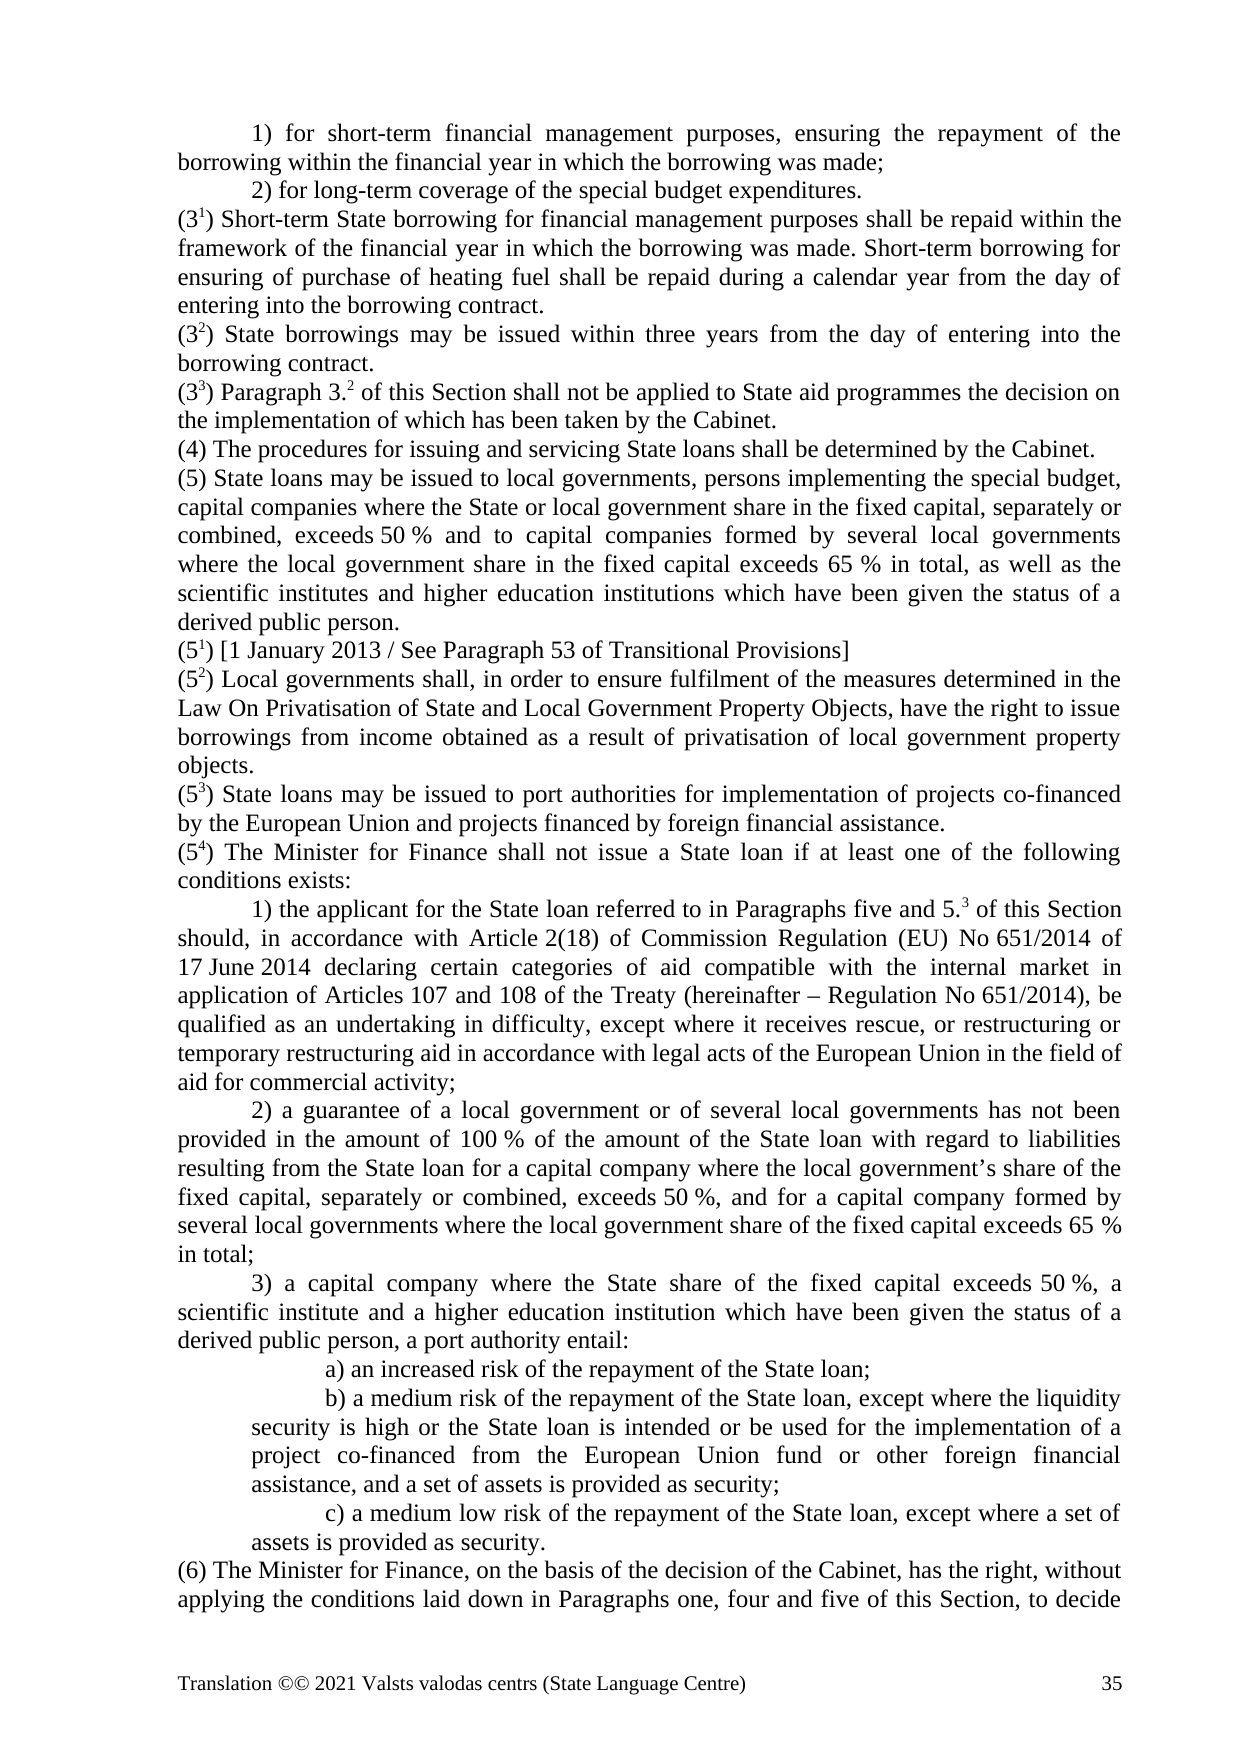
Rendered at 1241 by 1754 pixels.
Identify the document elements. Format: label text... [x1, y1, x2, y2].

text (52) Local governments shall, in order to ensure fulfilment of the measures determined in the Law On Privatisation of State and Local Government Property Objects, have the right to issue borrowings from income obtained as a result of privatisation of local government property objects. [177, 664, 1122, 779]
text 2) for long-term coverage of the special budget expenditures. [177, 176, 1122, 204]
text 3) a capital company where the State share of the fixed capital exceeds 50 %, a scientific institute and a higher education institution which have been given the status of a derived public person, a port authority entail: [177, 1268, 1122, 1354]
text c) a medium low risk of the repayment of the State loan, except where a set of assets is provided as security. [251, 1498, 1122, 1556]
text 2) a guarantee of a local government or of several local governments has not been provided in the amount of 100 % of the amount of the State loan with regard to liabilities resulting from the State loan for a capital company where the local governmentʼs share of the fixed capital, separately or combined, exceeds 50 %, and for a capital company formed by several local governments where the local government share of the fixed capital exceeds 65 % in total; [177, 1096, 1122, 1268]
text (51) [1 January 2013 / See Paragraph 53 of Transitional Provisions] [177, 636, 1122, 664]
text (5) State loans may be issued to local governments, persons implementing the special budget, capital companies where the State or local government share in the fixed capital, separately or combined, exceeds 50 % and to capital companies formed by several local governments where the local government share in the fixed capital exceeds 65 % in total, as well as the scientific institutes and higher education institutions which have been given the status of a derived public person. [177, 463, 1122, 636]
text b) a medium risk of the repayment of the State loan, except where the liquidity security is high or the State loan is intended or be used for the implementation of a project co-financed from the European Union fund or other foreign financial assistance, and a set of assets is provided as security; [251, 1383, 1122, 1498]
text 1) for short-term financial management purposes, ensuring the repayment of the borrowing within the financial year in which the borrowing was made; [177, 118, 1122, 176]
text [177, 1556, 1122, 1613]
text (31) Short-term State borrowing for financial management purposes shall be repaid within the framework of the financial year in which the borrowing was made. Short-term borrowing for ensuring of purchase of heating fuel shall be repaid during a calendar year from the day of entering into the borrowing contract. [177, 204, 1122, 319]
text (4) The procedures for issuing and servicing State loans shall be determined by the Cabinet. [177, 434, 1122, 463]
text (54) The Minister for Finance shall not issue a State loan if at least one of the following conditions exists: [177, 837, 1122, 894]
text a) an increased risk of the repayment of the State loan; [251, 1354, 1122, 1383]
text (53) State loans may be issued to port authorities for implementation of projects co-financed by the European Union and projects financed by foreign financial assistance. [177, 779, 1122, 837]
text 1) the applicant for the State loan referred to in Paragraphs five and 5.3 of this Section should, in accordance with Article 2(18) of Commission Regulation (EU) No 651/2014 of 17 June 2014 declaring certain categories of aid compatible with the internal market in application of Articles 107 and 108 of the Treaty (hereinafter – Regulation No 651/2014), be qualified as an undertaking in difficulty, except where it receives rescue, or restructuring or temporary restructuring aid in accordance with legal acts of the European Union in the field of aid for commercial activity; [177, 894, 1122, 1096]
text (32) State borrowings may be issued within three years from the day of entering into the borrowing contract. [177, 319, 1122, 377]
text (33) Paragraph 3.2 of this Section shall not be applied to State aid programmes the decision on the implementation of which has been taken by the Cabinet. [177, 377, 1122, 434]
